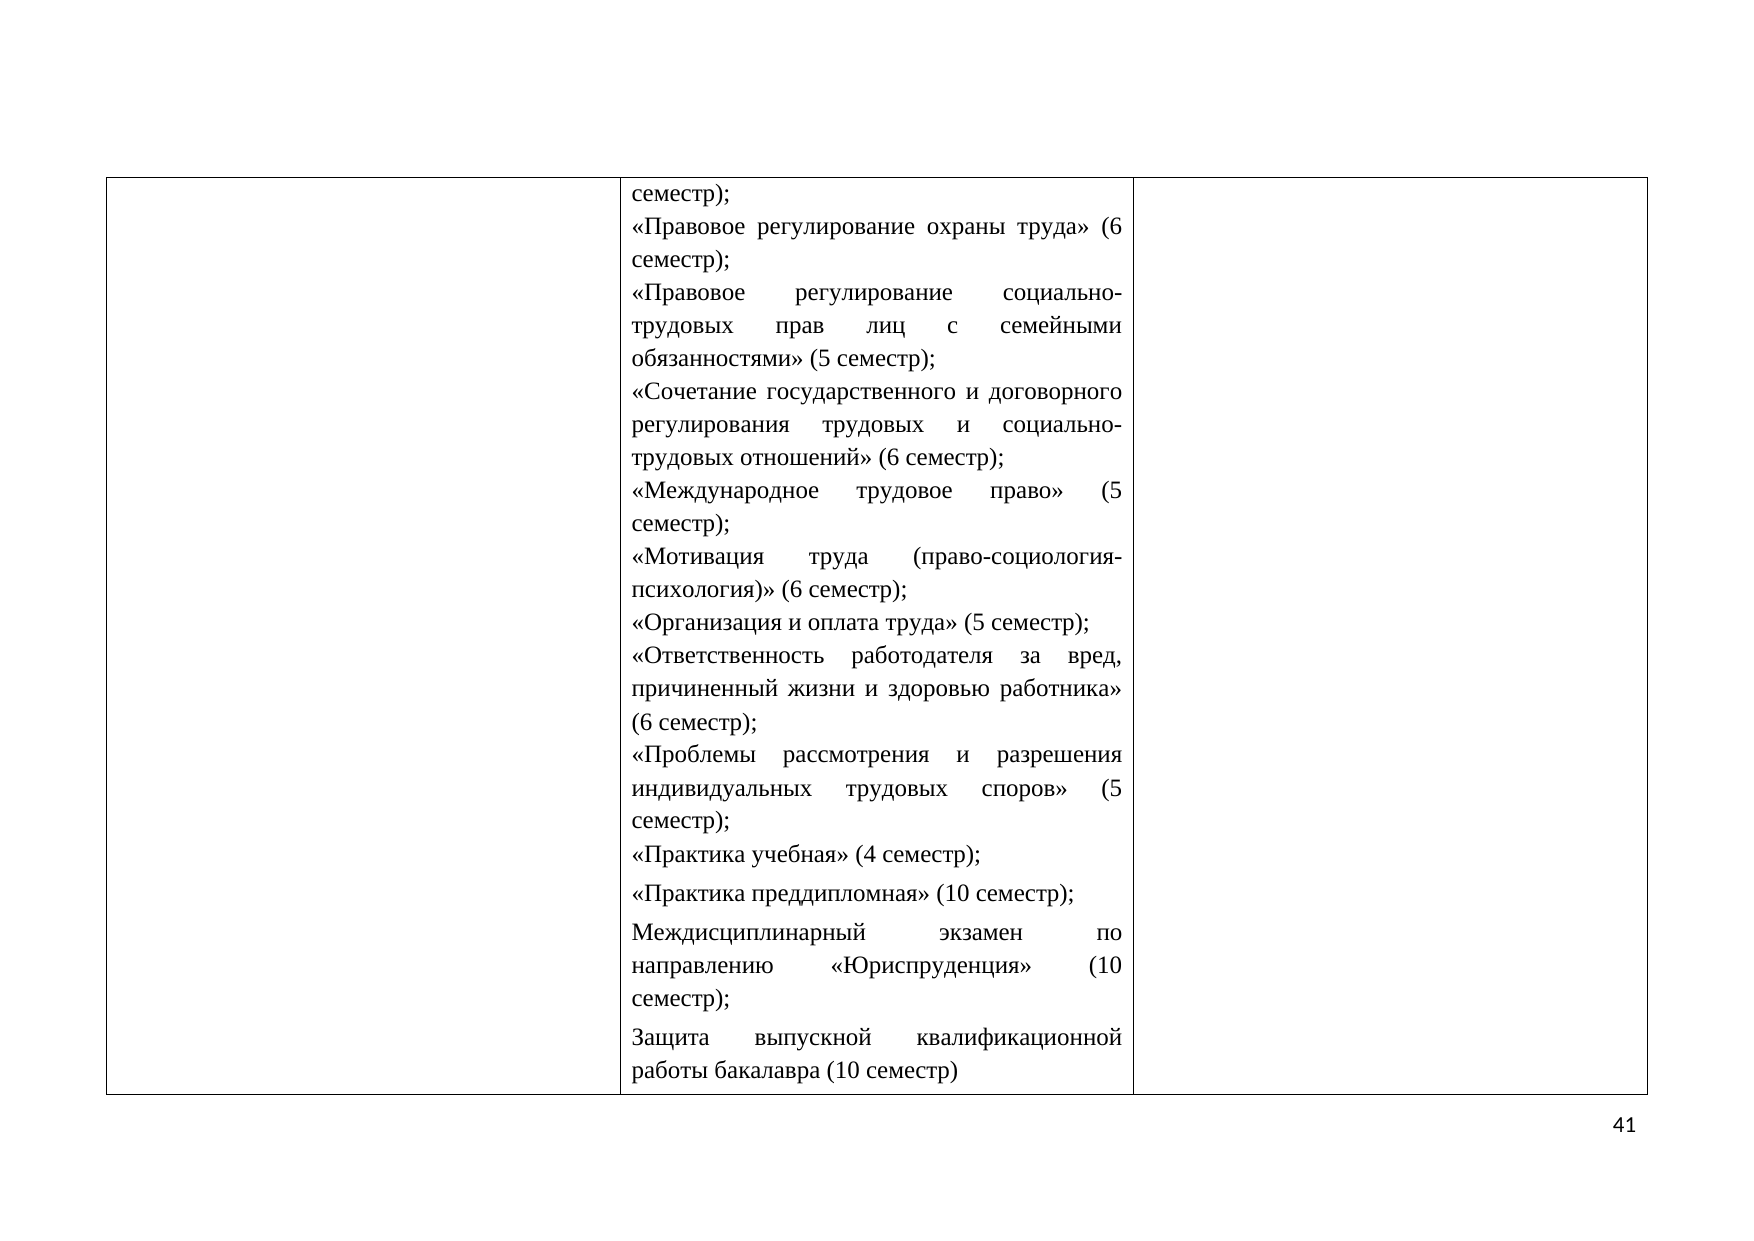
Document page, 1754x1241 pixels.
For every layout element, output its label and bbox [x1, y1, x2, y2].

table_cell [1134, 178, 1647, 1094]
table_cell [107, 178, 620, 1094]
table_cell [621, 178, 1133, 1094]
